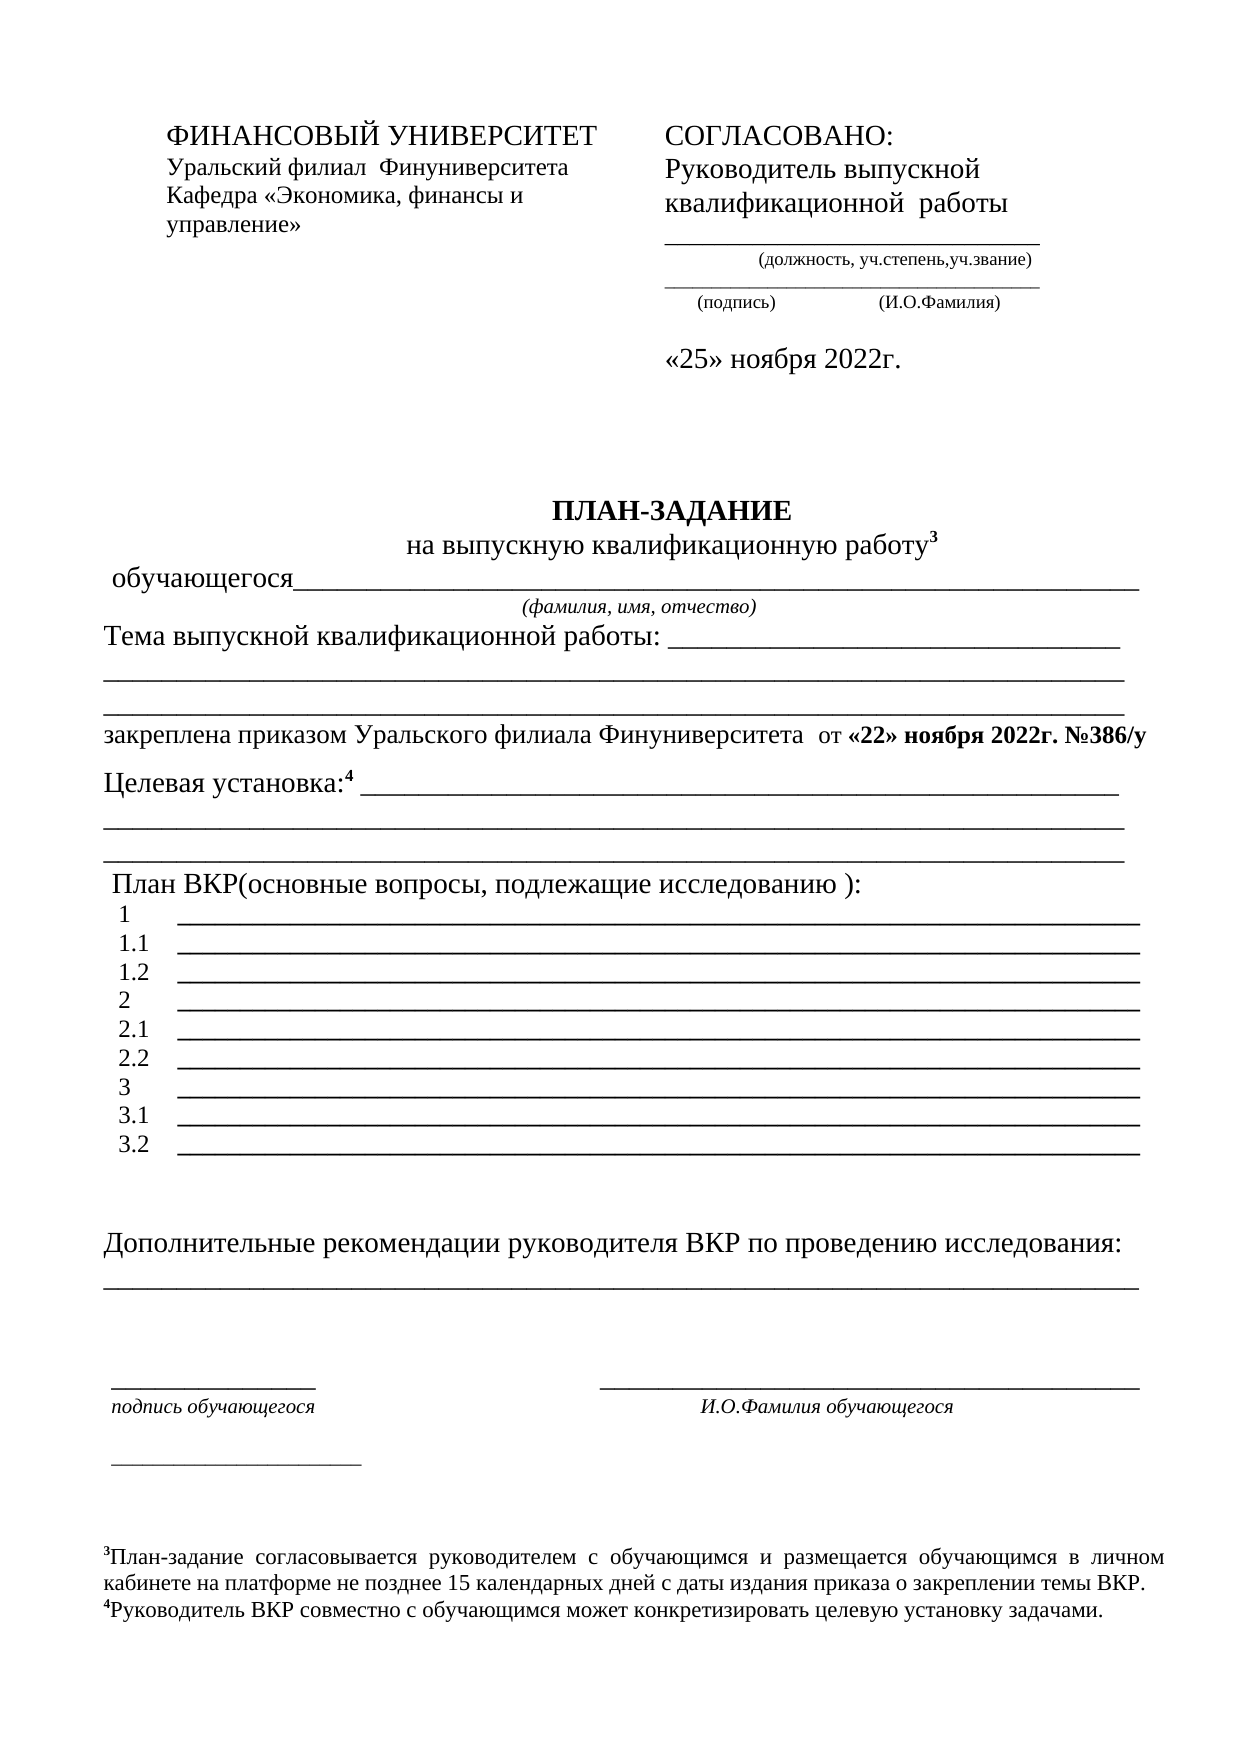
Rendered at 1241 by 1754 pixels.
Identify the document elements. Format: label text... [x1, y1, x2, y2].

text подпись обучающегося И.О.Фамилия обучающегося [111, 1393, 1167, 1418]
text ______________________________________________________________________ [103, 832, 1167, 866]
subtitle _____________________________________________________________________________ [118, 928, 1167, 957]
subtitle _____________________________________________________________________________ [118, 1101, 1167, 1129]
subtitle _____________________________________________________________________________ [118, 957, 1167, 986]
text Дополнительные рекомендации руководителя ВКР по проведению исследования: [103, 1225, 1167, 1259]
text на выпускную квалификационную работу3 [177, 527, 1167, 560]
text ______________________________________________________________________ [103, 651, 1181, 685]
table_header ФИНАНСОВЫЙ УНИВЕРСИТЕТ Уральский филиал Финуниверситета Кафедра «Экономика, финансы и управление» [155, 118, 653, 434]
text 4Руководитель ВКР совместно с обучающимся может конкретизировать целевую установку задачами. [103, 1596, 1167, 1622]
text ______________ _____________________________________ [111, 1359, 1167, 1393]
text _______________________________________________________________________ [103, 1259, 1167, 1292]
subtitle _____________________________________________________________________________ [118, 1072, 1167, 1101]
text Целевая установка:4 ____________________________________________________ [103, 765, 1167, 799]
text обучающегося__________________________________________________________ [112, 560, 1167, 594]
subtitle _____________________________________________________________________________ [118, 899, 1167, 928]
text Тема выпускной квалификационной работы: _______________________________ [103, 618, 1181, 651]
subtitle _____________________________________________________________________________ [118, 1043, 1167, 1072]
text ______________________________________________________________________ [103, 799, 1167, 832]
text План ВКР(основные вопросы, подлежащие исследованию ): [112, 866, 1167, 899]
text 3План-задание согласовывается руководителем с обучающимся и размещается обучающимся в личном кабинете на платформе не позднее 15 календарных дней с даты издания приказа о закреплении темы ВКР. [103, 1543, 1167, 1596]
text (фамилия, имя, отчество) [112, 594, 1167, 618]
subtitle _____________________________________________________________________________ [118, 986, 1167, 1014]
text ПЛАН-ЗАДАНИЕ [177, 493, 1167, 527]
table_header СОГЛАСОВАНО: Руководитель выпускной квалификационной работы ______________________________ (должность, уч.степень,уч.звание) ________________________________________ (подпись) (И.О.Фамилия) «25» ноября 2022г. [653, 118, 1152, 434]
subtitle _____________________________________________________________________________ [118, 1129, 1167, 1158]
text ________________________ [111, 1443, 1167, 1468]
subtitle _____________________________________________________________________________ [118, 1014, 1167, 1043]
text закреплена приказом Уральского филиала Финуниверситета от «22» ноября 2022г. №386/у [103, 718, 1167, 750]
text ______________________________________________________________________ [103, 685, 1181, 718]
